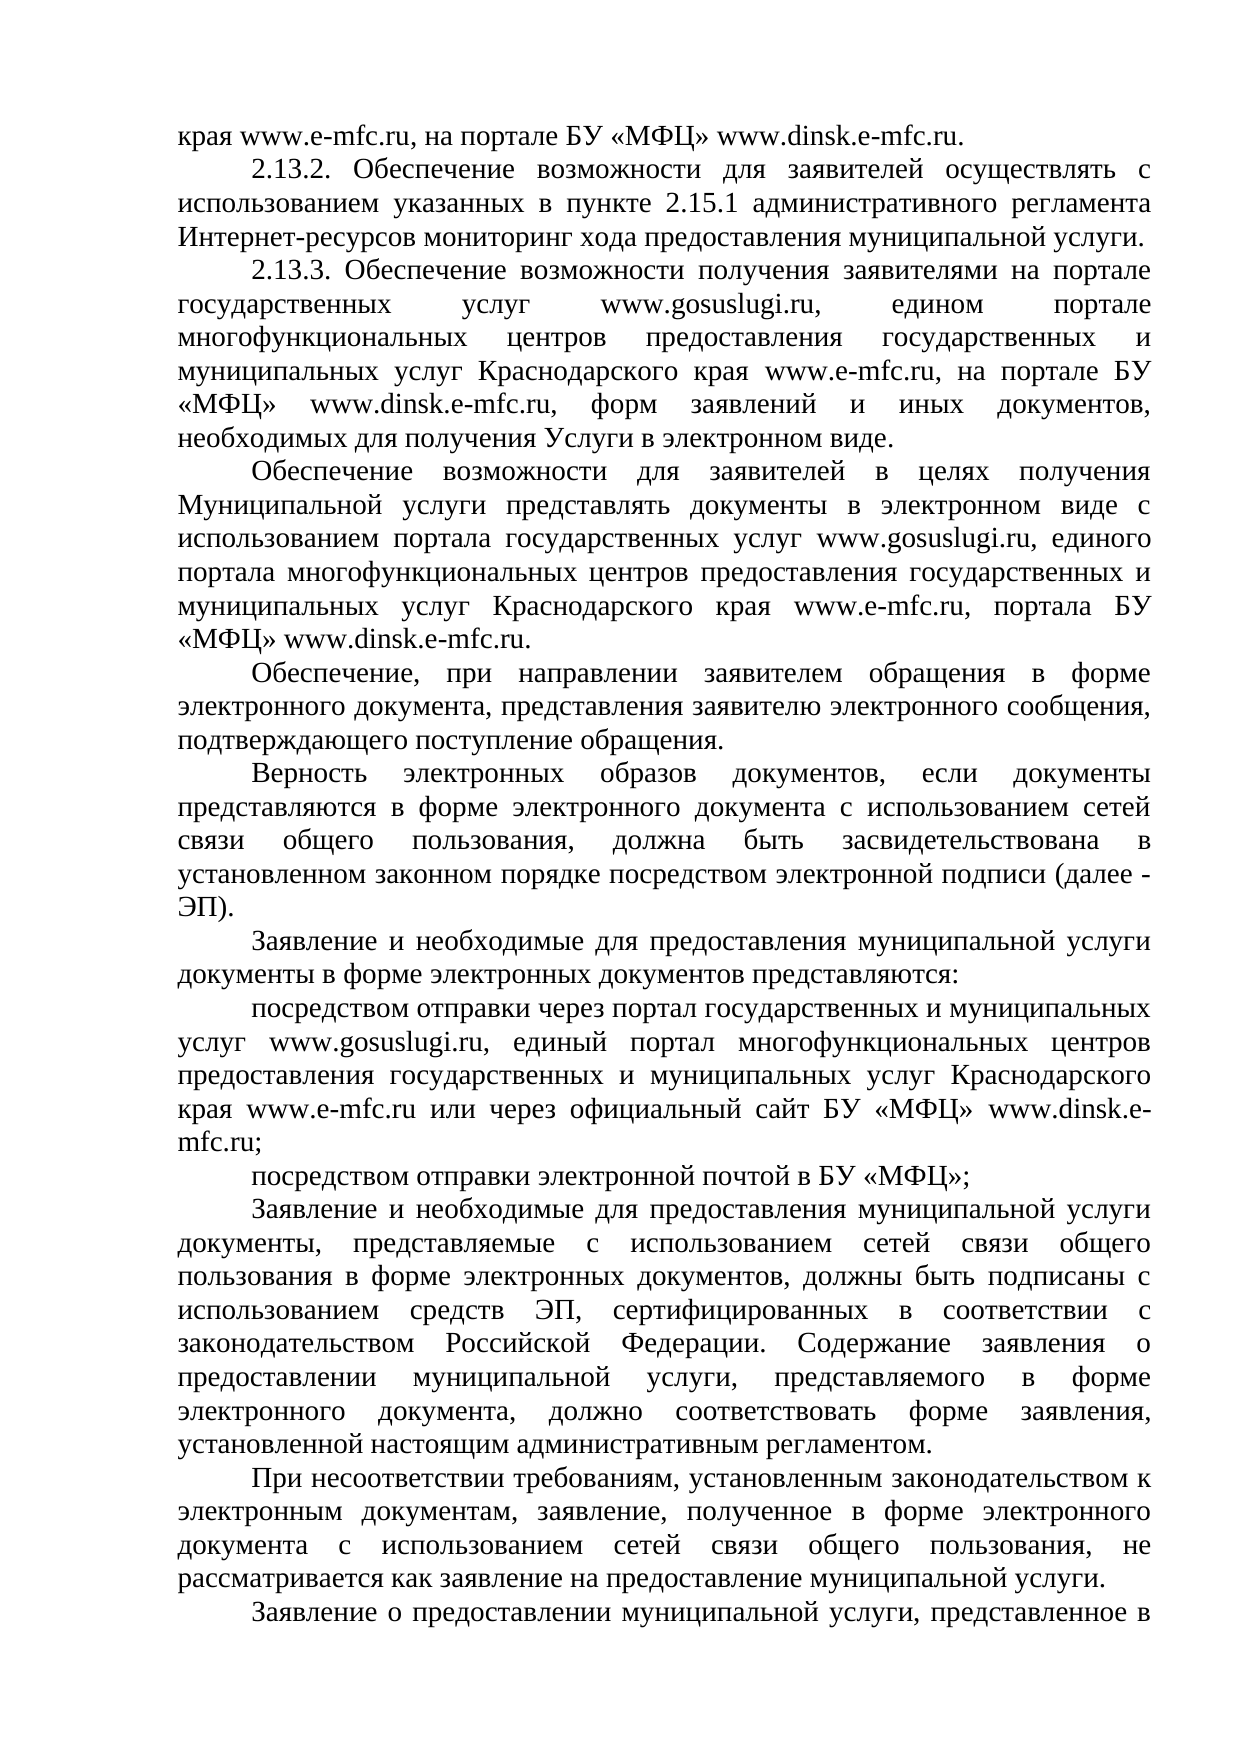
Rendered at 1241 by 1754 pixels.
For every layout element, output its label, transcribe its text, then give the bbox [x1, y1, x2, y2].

text 2.13.3. Обеспечение возможности получения заявителями на портале государственных услуг www.gosuslugi.ru, едином портале многофункциональных центров предоставления государственных и муниципальных услуг Краснодарского края www.e-mfc.ru, на портале БУ «МФЦ» www.dinsk.e-mfc.ru, форм заявлений и иных документов, необходимых для получения Услуги в электронном виде. [177, 252, 1152, 453]
text Заявление и необходимые для предоставления муниципальной услуги документы в форме электронных документов представляются: [177, 923, 1152, 990]
text Обеспечение, при направлении заявителем обращения в форме электронного документа, представления заявителю электронного сообщения, подтверждающего поступление обращения. [177, 655, 1152, 755]
text 2.13.2. Обеспечение возможности для заявителей осуществлять с использованием указанных в пункте 2.15.1 административного регламента Интернет-ресурсов мониторинг хода предоставления муниципальной услуги. [177, 152, 1152, 252]
text Заявление и необходимые для предоставления муниципальной услуги документы, представляемые с использованием сетей связи общего пользования в форме электронных документов, должны быть подписаны с использованием средств ЭП, сертифицированных в соответствии с законодательством Российской Федерации. Содержание заявления о предоставлении муниципальной услуги, представляемого в форме электронного документа, должно соответствовать форме заявления, установленной настоящим административным регламентом. [177, 1191, 1152, 1460]
text посредством отправки через портал государственных и муниципальных услуг www.gosuslugi.ru, единый портал многофункциональных центров предоставления государственных и муниципальных услуг Краснодарского края www.e-mfc.ru или через официальный сайт БУ «МФЦ» www.dinsk.e-mfc.ru; [177, 990, 1152, 1158]
text При несоответствии требованиям, установленным законодательством к электронным документам, заявление, полученное в форме электронного документа с использованием сетей связи общего пользования, не рассматривается как заявление на предоставление муниципальной услуги. [177, 1460, 1152, 1594]
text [177, 1594, 1152, 1627]
text посредством отправки электронной почтой в БУ «МФЦ»; [177, 1158, 1152, 1191]
text Обеспечение возможности для заявителей в целях получения Муниципальной услуги представлять документы в электронном виде с использованием портала государственных услуг www.gosuslugi.ru, единого портала многофункциональных центров предоставления государственных и муниципальных услуг Краснодарского края www.e-mfc.ru, портала БУ «МФЦ» www.dinsk.e-mfc.ru. [177, 453, 1152, 655]
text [177, 118, 1152, 152]
text Верность электронных образов документов, если документы представляются в форме электронного документа с использованием сетей связи общего пользования, должна быть засвидетельствована в установленном законном порядке посредством электронной подписи (далее - ЭП). [177, 755, 1152, 923]
